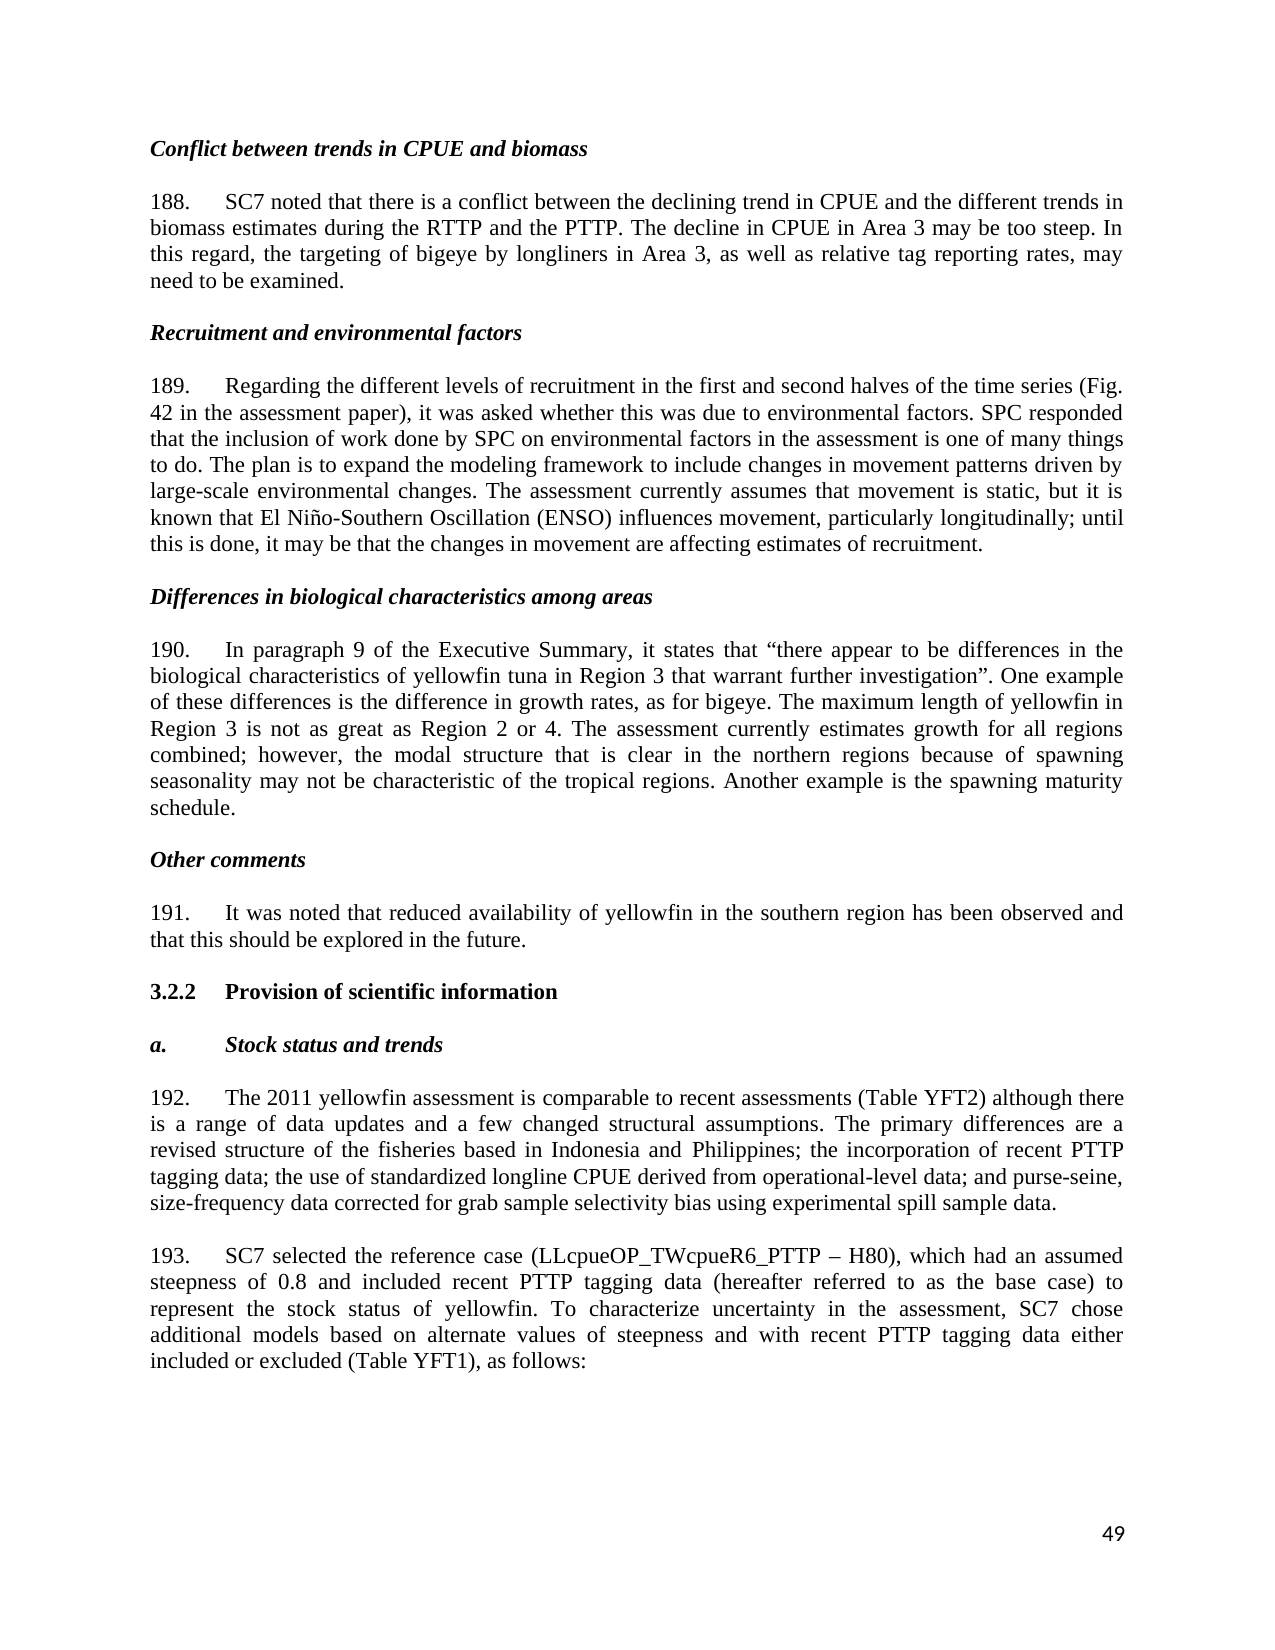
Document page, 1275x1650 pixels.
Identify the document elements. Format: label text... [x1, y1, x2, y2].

list SC7 selected the reference case (LLcpueOP_TWcpueR6_PTTP – H80), which had an assumed steepness of 0.8 and included recent PTTP tagging data (hereafter referred to as the base case) to represent the stock status of yellowfin. To characterize uncertainty in the assessment, SC7 chose additional models based on alternate values of steepness and with recent PTTP tagging data either included or excluded (Table YFT1), as follows: [150, 1242, 1125, 1374]
list It was noted that reduced availability of yellowfin in the southern region has been observed and that this should be explored in the future. [150, 899, 1125, 952]
text Conflict between trends in CPUE and biomass [150, 135, 1125, 161]
list SC7 noted that there is a conflict between the declining trend in CPUE and the different trends in biomass estimates during the RTTP and the PTTP. The decline in CPUE in Area 3 may be too steep. In this regard, the targeting of bigeye by longliners in Area 3, as well as relative tag reporting rates, may need to be examined. [150, 188, 1125, 293]
text 3.2.2 Provision of scientific information [150, 978, 1125, 1005]
list In paragraph 9 of the Executive Summary, it states that “there appear to be differences in the biological characteristics of yellowfin tuna in Region 3 that warrant further investigation”. One example of these differences is the difference in growth rates, as for bigeye. The maximum length of yellowfin in Region 3 is not as great as Region 2 or 4. The assessment currently estimates growth for all regions combined; however, the modal structure that is clear in the northern regions because of spawning seasonality may not be characteristic of the tropical regions. Another example is the spawning maturity schedule. [150, 636, 1125, 820]
text Differences in biological characteristics among areas [150, 583, 1125, 609]
text Other comments [150, 847, 1125, 873]
list Regarding the different levels of recruitment in the first and second halves of the time series (Fig. 42 in the assessment paper), it was asked whether this was due to environmental factors. SPC responded that the inclusion of work done by SPC on environmental factors in the assessment is one of many things to do. The plan is to expand the modeling framework to include changes in movement patterns driven by large-scale environmental changes. The assessment currently assumes that movement is static, but it is known that El Niño-Southern Oscillation (ENSO) influences movement, particularly longitudinally; until this is done, it may be that the changes in movement are affecting estimates of recruitment. [150, 372, 1125, 557]
text a. Stock status and trends [150, 1031, 1125, 1057]
list The 2011 yellowfin assessment is comparable to recent assessments (Table YFT2) although there is a range of data updates and a few changed structural assumptions. The primary differences are a revised structure of the fisheries based in Indonesia and Philippines; the incorporation of recent PTTP tagging data; the use of standardized longline CPUE derived from operational-level data; and purse-seine, size-frequency data corrected for grab sample selectivity bias using experimental spill sample data. [150, 1084, 1125, 1216]
text Recruitment and environmental factors [150, 319, 1125, 346]
